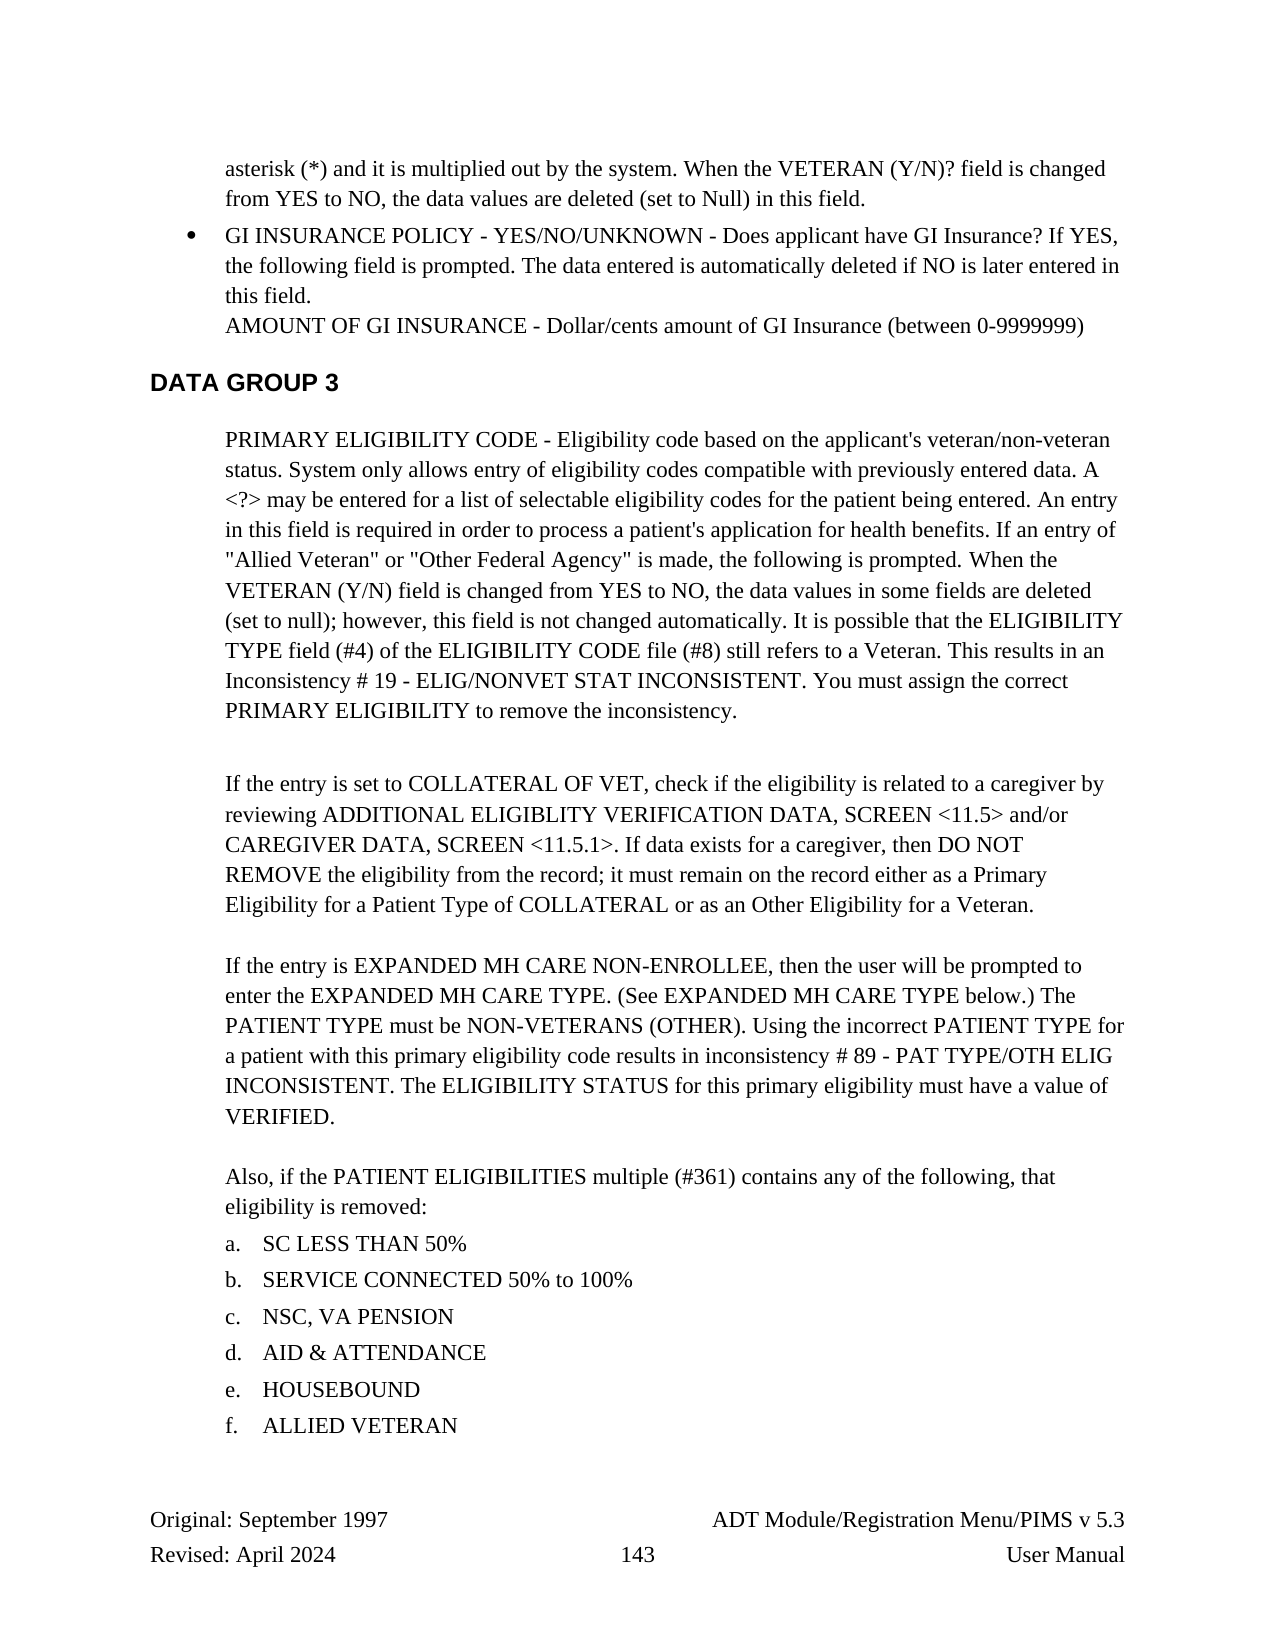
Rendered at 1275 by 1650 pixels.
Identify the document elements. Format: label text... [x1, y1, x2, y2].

list SERVICE CONNECTED 50% to 100% [225, 1266, 1125, 1293]
list PRIMARY ELIGIBILITY CODE - Eligibility code based on the applicant's veteran/non-veteran status. System only allows entry of eligibility codes compatible with previously entered data. A <?> may be entered for a list of selectable eligibility codes for the patient being entered. An entry in this field is required in order to process a patient's application for health benefits. If an entry of "Allied Veteran" or "Other Federal Agency" is made, the following is prompted. When the VETERAN (Y/N) field is changed from YES to NO, the data values in some fields are deleted (set to null); however, this field is not changed automatically. It is possible that the ELIGIBILITY TYPE field (#4) of the ELIGIBILITY CODE file (#8) still refers to a Veteran. This results in an Inconsistency # 19 - ELIG/NONVET STAT INCONSISTENT. You must assign the correct PRIMARY ELIGIBILITY to remove the inconsistency. [225, 426, 1125, 724]
list HOUSEBOUND [225, 1376, 1125, 1402]
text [187, 155, 1125, 212]
text GI INSURANCE POLICY - YES/NO/UNKNOWN - Does applicant have GI Insurance? If YES, the following field is prompted. The data entered is automatically deleted if NO is later entered in this field. AMOUNT OF GI INSURANCE - Dollar/cents amount of GI Insurance (between 0-9999999) [187, 222, 1125, 339]
text DATA GROUP 3 [150, 368, 1125, 396]
list ALLIED VETERAN [225, 1412, 1125, 1438]
list NSC, VA PENSION [225, 1303, 1125, 1329]
list AID & ATTENDANCE [225, 1339, 1125, 1366]
list If the entry is set to COLLATERAL OF VET, check if the eligibility is related to a caregiver by reviewing ADDITIONAL ELIGIBLITY VERIFICATION DATA, SCREEN <11.5> and/or CAREGIVER DATA, SCREEN <11.5.1>. If data exists for a caregiver, then DO NOT REMOVE the eligibility from the record; it must remain on the record either as a Primary Eligibility for a Patient Type of COLLATERAL or as an Other Eligibility for a Veteran. If the entry is EXPANDED MH CARE NON-ENROLLEE, then the user will be prompted to enter the EXPANDED MH CARE TYPE. (See EXPANDED MH CARE TYPE below.) The PATIENT TYPE must be NON-VETERANS (OTHER). Using the incorrect PATIENT TYPE for a patient with this primary eligibility code results in inconsistency # 89 - PAT TYPE/OTH ELIG INCONSISTENT. The ELIGIBILITY STATUS for this primary eligibility must have a value of VERIFIED. Also, if the PATIENT ELIGIBILITIES multiple (#361) contains any of the following, that eligibility is removed: [225, 771, 1125, 1220]
list SC LESS THAN 50% [225, 1230, 1125, 1256]
